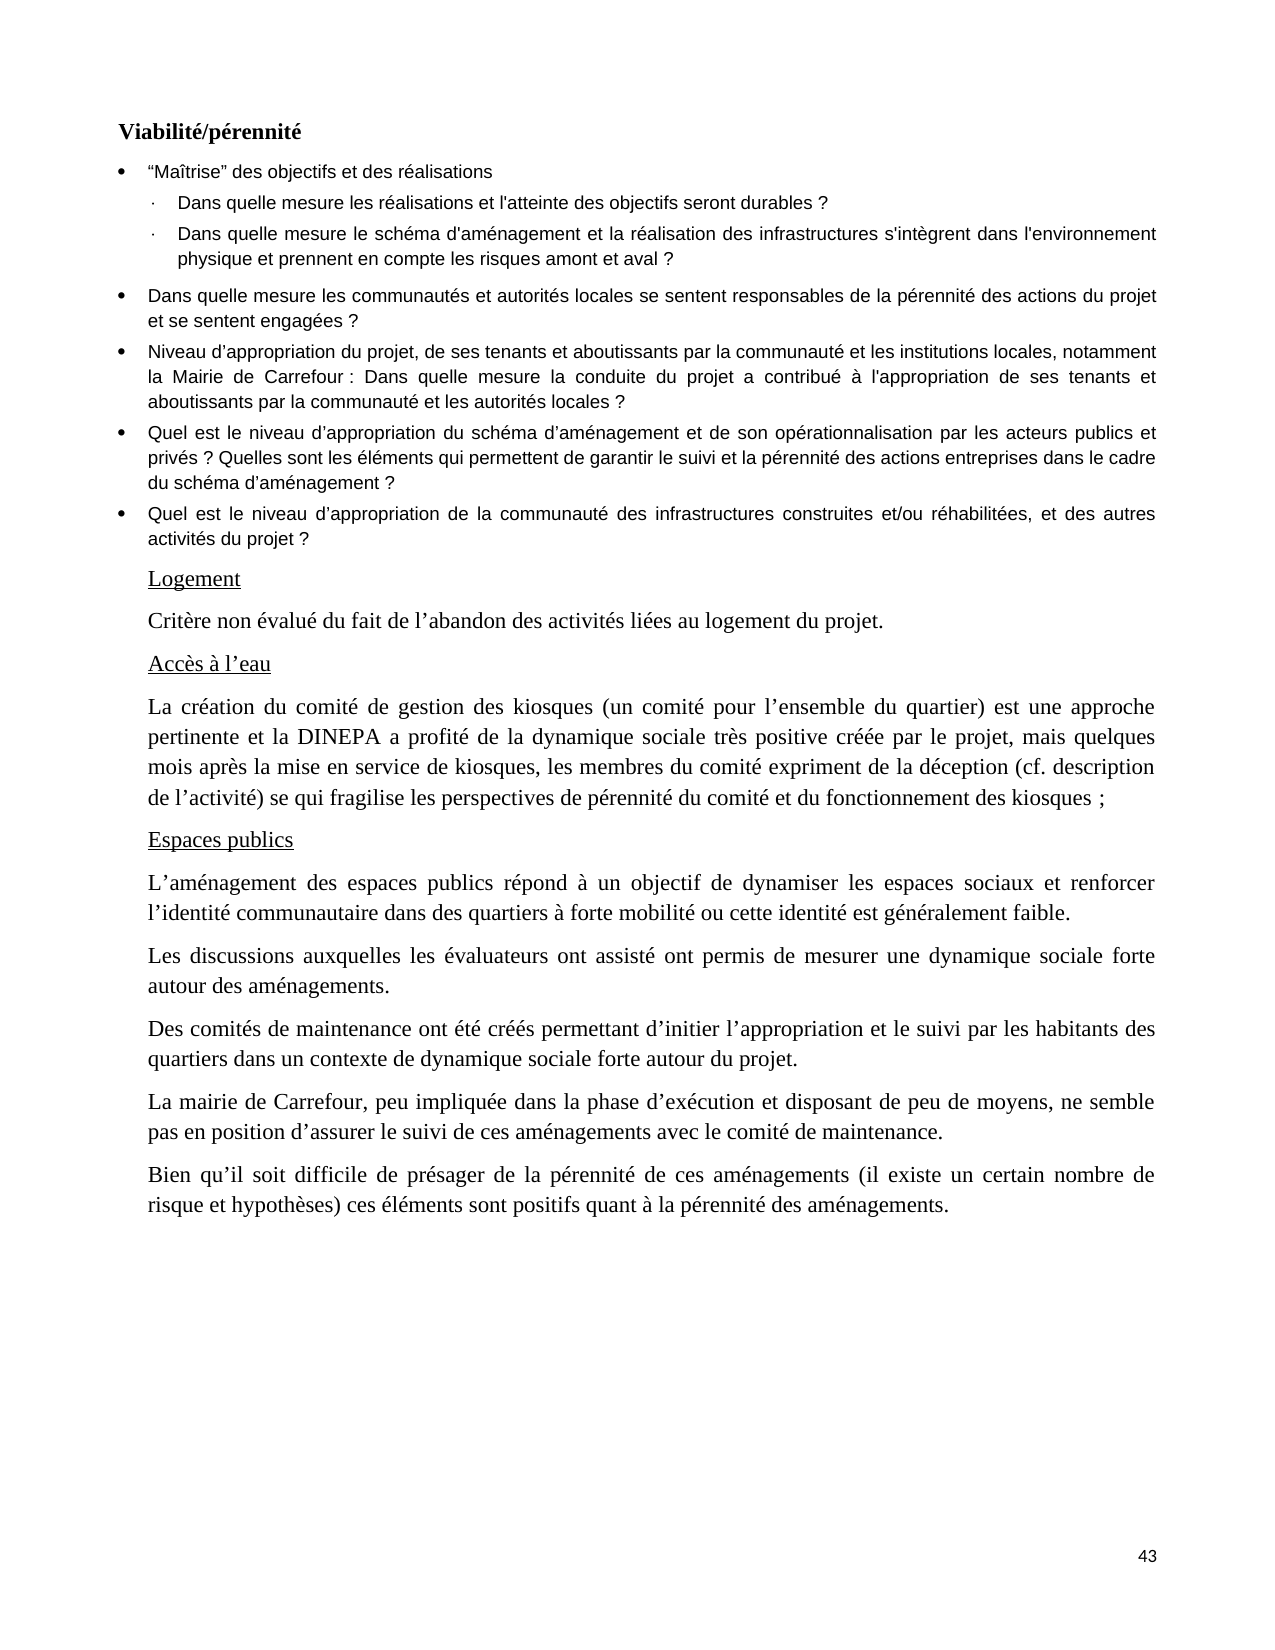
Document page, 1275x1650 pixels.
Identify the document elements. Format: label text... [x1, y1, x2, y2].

text L’aménagement des espaces publics répond à un objectif de dynamiser les espaces sociaux et renforcer l’identité communautaire dans des quartiers à forte mobilité ou cette identité est généralement faible. [148, 869, 1157, 926]
text La création du comité de gestion des kiosques (un comité pour l’ensemble du quartier) est une approche pertinente et la DINEPA a profité de la dynamique sociale très positive créée par le projet, mais quelques mois après la mise en service de kiosques, les membres du comité expriment de la déception (cf. description de l’activité) se qui fragilise les perspectives de pérennité du comité et du fonctionnement des kiosques ; [148, 693, 1157, 810]
list “Maîtrise” des objectifs et des réalisations [118, 161, 1157, 182]
text Bien qu’il soit difficile de présager de la pérennité de ces aménagements (il existe un certain nombre de risque et hypothèses) ces éléments sont positifs quant à la pérennité des aménagements. [148, 1161, 1157, 1217]
text Espaces publics [148, 826, 1157, 853]
list Quel est le niveau d’appropriation de la communauté des infrastructures construites et/ou réhabilitées, et des autres activités du projet ? [118, 503, 1157, 549]
text Viabilité/pérennité [118, 118, 1157, 144]
list Niveau d’appropriation du projet, de ses tenants et aboutissants par la communauté et les institutions locales, notamment la Mairie de Carrefour : Dans quelle mesure la conduite du projet a contribué à l'appropriation de ses tenants et aboutissants par la communauté et les autorités locales ? [118, 341, 1157, 412]
text La mairie de Carrefour, peu impliquée dans la phase d’exécution et disposant de peu de moyens, ne semble pas en position d’assurer le suivi de ces aménagements avec le comité de maintenance. [148, 1088, 1157, 1144]
text Accès à l’eau [148, 650, 1157, 677]
text Des comités de maintenance ont été créés permettant d’initier l’appropriation et le suivi par les habitants des quartiers dans un contexte de dynamique sociale forte autour du projet. [148, 1015, 1157, 1071]
list Quel est le niveau d’appropriation du schéma d’aménagement et de son opérationnalisation par les acteurs publics et privés ? Quelles sont les éléments qui permettent de garantir le suivi et la pérennité des actions entreprises dans le cadre du schéma d’aménagement ? [118, 422, 1157, 493]
text Critère non évalué du fait de l’abandon des activités liées au logement du projet. [148, 608, 1157, 634]
text Les discussions auxquelles les évaluateurs ont assisté ont permis de mesurer une dynamique sociale forte autour des aménagements. [148, 942, 1157, 998]
list Dans quelle mesure les réalisations et l'atteinte des objectifs seront durables ? [148, 192, 1157, 214]
list Dans quelle mesure les communautés et autorités locales se sentent responsables de la pérennité des actions du projet et se sentent engagées ? [118, 285, 1157, 332]
text Logement [148, 565, 1157, 591]
list Dans quelle mesure le schéma d'aménagement et la réalisation des infrastructures s'intègrent dans l'environnement physique et prennent en compte les risques amont et aval ? [148, 223, 1157, 269]
